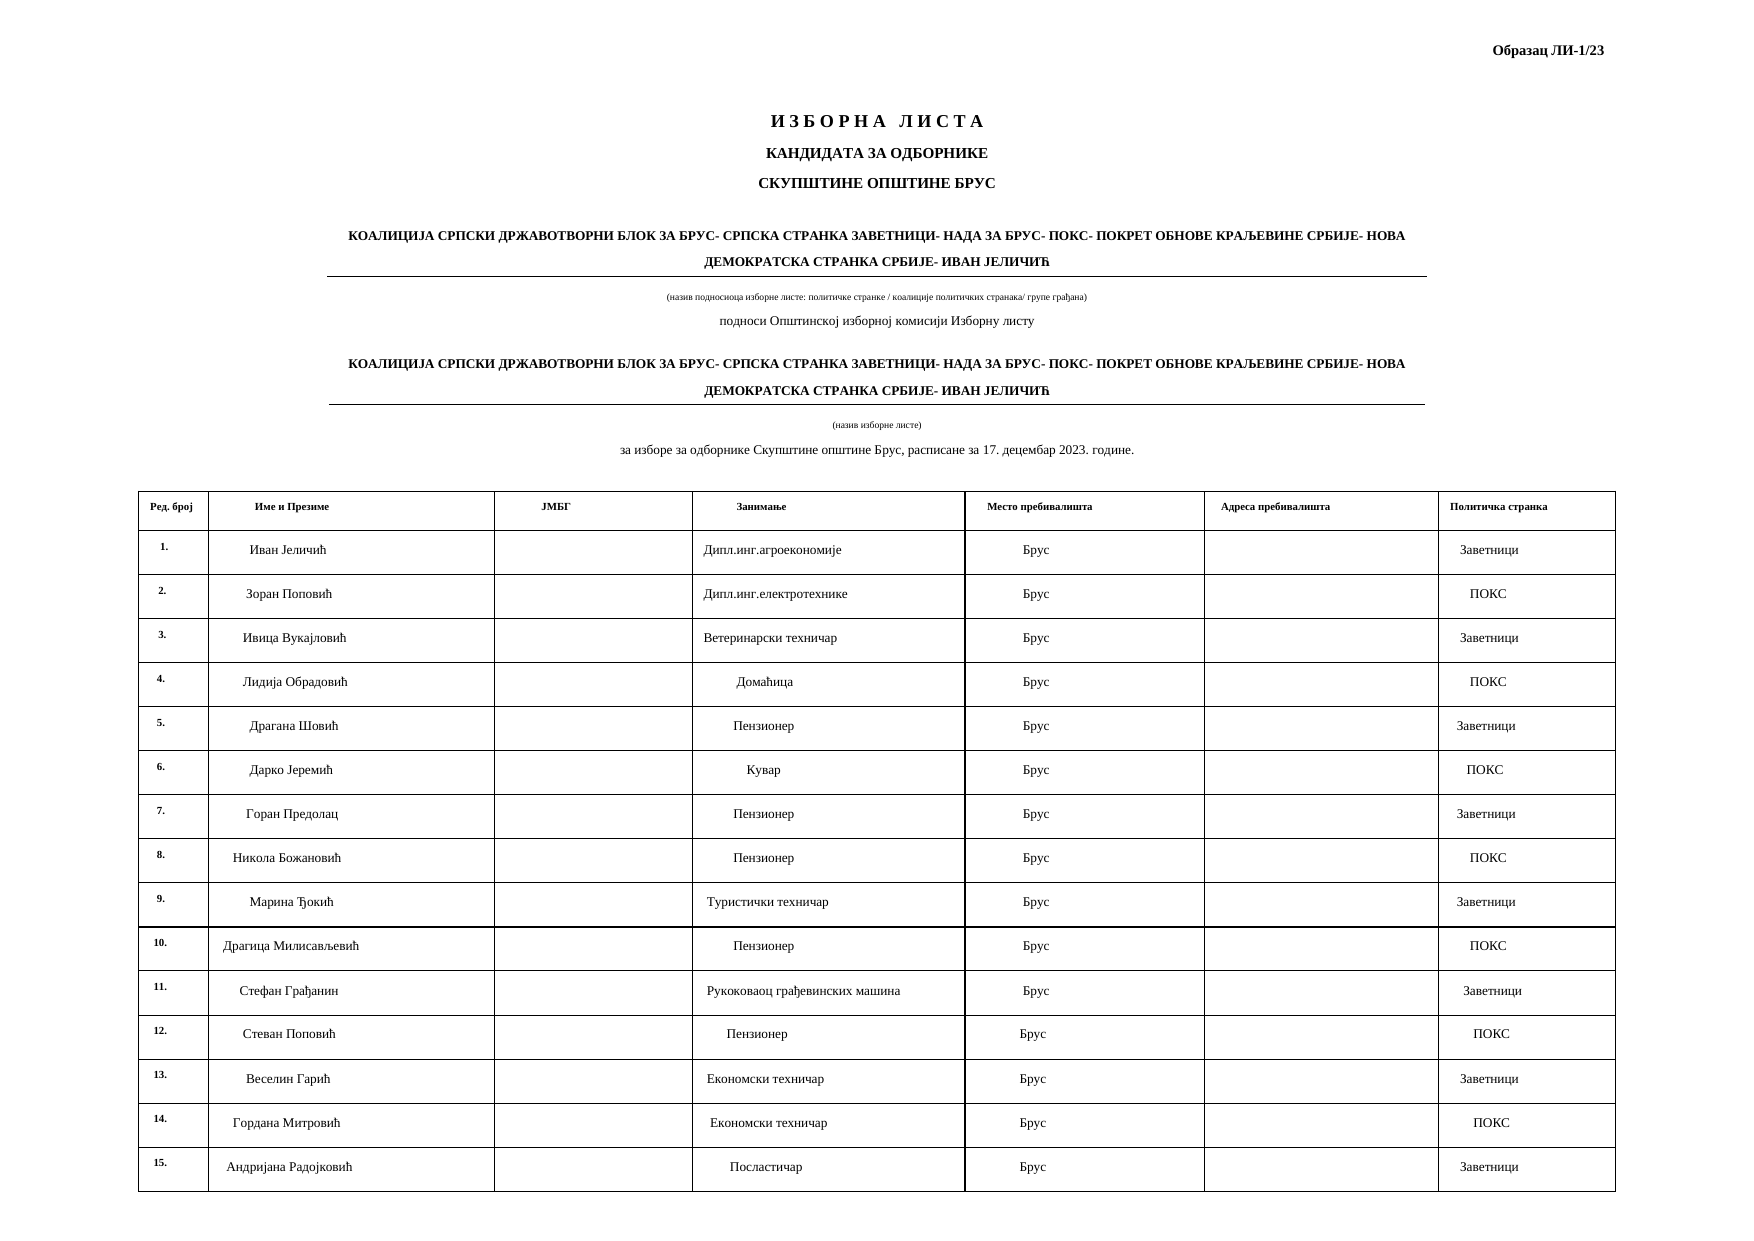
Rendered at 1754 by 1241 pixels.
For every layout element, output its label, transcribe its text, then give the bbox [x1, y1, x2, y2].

table_cell [495, 663, 692, 706]
table_cell 7. [139, 795, 208, 838]
table_cell Домаћица [693, 663, 964, 706]
table_cell Економски техничар [693, 1060, 964, 1103]
table_cell ПОКС [1439, 575, 1615, 618]
table_cell Веселин Гарић [209, 1060, 494, 1103]
table_cell [495, 971, 692, 1014]
table_cell [1205, 795, 1438, 838]
table_cell Пензионер [693, 839, 964, 882]
table_cell Марина Ђокић [209, 883, 494, 926]
table_header Место пребивалишта [966, 492, 1204, 530]
table_cell [1205, 619, 1438, 662]
text (назив подносиоца изборне листе: политичке странке / коалиције политичких странака/ групе грађана) [150, 283, 1604, 302]
table_cell Брус [966, 707, 1204, 750]
table_cell 5. [139, 707, 208, 750]
table_cell Брус [966, 619, 1204, 662]
table_header Занимање [693, 492, 964, 530]
table_cell [495, 1104, 692, 1147]
table_cell [1205, 883, 1438, 926]
table_cell 2. [139, 575, 208, 618]
table_cell Заветници [1439, 619, 1615, 662]
table_cell [1205, 531, 1438, 574]
table_header Адреса пребивалишта [1205, 492, 1438, 530]
table_cell 9. [139, 883, 208, 926]
table_cell ПОКС [1439, 1016, 1615, 1058]
table_cell 11. [139, 971, 208, 1014]
table_header КОАЛИЦИЈА СРПСКИ ДРЖАВОТВОРНИ БЛОК ЗА БРУС- СРПСКА СТРАНКА ЗАВЕТНИЦИ- НАДА ЗА БРУС- ПОКС- ПОКРЕТ ОБНОВЕ КРАЉЕВИНЕ СРБИЈЕ- НОВА ДЕМОКРАТСКА СТРАНКА СРБИЈЕ- ИВАН ЈЕЛИЧИЋ [327, 217, 1427, 276]
table_cell [495, 619, 692, 662]
table_cell Брус [966, 1060, 1204, 1103]
table_cell [1205, 751, 1438, 794]
table_cell Заветници [1439, 971, 1615, 1014]
table_cell ПОКС [1439, 839, 1615, 882]
table_cell ПОКС [1439, 663, 1615, 706]
table_cell [1205, 1060, 1438, 1103]
table_cell Дарко Јеремић [209, 751, 494, 794]
table_cell [1205, 663, 1438, 706]
table_cell Драгица Милисављевић [209, 928, 494, 970]
table_cell 8. [139, 839, 208, 882]
table_header Ред. број [139, 492, 208, 530]
table_cell Андријана Радојковић [209, 1148, 494, 1191]
table_cell Пензионер [693, 928, 964, 970]
table_cell Зоран Поповић [209, 575, 494, 618]
table_cell Дипл.инг.електротехнике [693, 575, 964, 618]
table_cell [1205, 971, 1438, 1014]
table_cell [1205, 575, 1438, 618]
table_cell [1205, 1104, 1438, 1147]
table_cell [1205, 928, 1438, 970]
table_cell Заветници [1439, 1060, 1615, 1103]
table_cell Брус [966, 531, 1204, 574]
table_cell ПОКС [1439, 928, 1615, 970]
table_cell Лидија Обрадовић [209, 663, 494, 706]
table_cell Брус [966, 1104, 1204, 1147]
table_cell [495, 1148, 692, 1191]
table_cell [495, 883, 692, 926]
text СКУПШТИНЕ ОПШТИНЕ БРУС [150, 162, 1604, 192]
table_cell 14. [139, 1104, 208, 1147]
table_cell Брус [966, 839, 1204, 882]
table_cell [1205, 707, 1438, 750]
table_cell [495, 795, 692, 838]
table_cell Ивица Вукајловић [209, 619, 494, 662]
table_cell 1. [139, 531, 208, 574]
table_header Политичка странка [1439, 492, 1615, 530]
table_cell Драгана Шовић [209, 707, 494, 750]
table_cell Заветници [1439, 795, 1615, 838]
table_header Име и Презиме [209, 492, 494, 530]
table_cell [1205, 839, 1438, 882]
table_cell Никола Божановић [209, 839, 494, 882]
table_cell Иван Јеличић [209, 531, 494, 574]
table_cell [495, 839, 692, 882]
table_cell Брус [966, 1016, 1204, 1058]
table_cell 13. [139, 1060, 208, 1103]
table_cell Заветници [1439, 531, 1615, 574]
table_cell Рукоковаоц грађевинских машина [693, 971, 964, 1014]
table_cell [495, 928, 692, 970]
table_cell 4. [139, 663, 208, 706]
table_cell ПОКС [1439, 1104, 1615, 1147]
table_cell 6. [139, 751, 208, 794]
table_cell Брус [966, 883, 1204, 926]
table_header ЈМБГ [495, 492, 692, 530]
table_cell Ветеринарски техничар [693, 619, 964, 662]
table_cell Дипл.инг.агроекономије [693, 531, 964, 574]
table_cell Брус [966, 795, 1204, 838]
table_cell Заветници [1439, 883, 1615, 926]
table_cell Брус [966, 663, 1204, 706]
table_cell Стеван Поповић [209, 1016, 494, 1058]
table_cell Горан Предолац [209, 795, 494, 838]
text подноси Општинској изборној комисији Изборну листу [150, 302, 1604, 329]
table_cell [495, 1016, 692, 1058]
table_cell 12. [139, 1016, 208, 1058]
table_cell Гордана Митровић [209, 1104, 494, 1147]
table_cell Брус [966, 928, 1204, 970]
table_cell Стефан Грађанин [209, 971, 494, 1014]
table_cell [1205, 1148, 1438, 1191]
text за изборе за одборнике Скупштине општине Брус, расписане за 17. децембар 2023. године. [150, 431, 1604, 457]
table_cell Брус [966, 575, 1204, 618]
table_cell Брус [966, 751, 1204, 794]
table_cell Пензионер [693, 707, 964, 750]
table_cell [495, 531, 692, 574]
table_cell Пензионер [693, 795, 964, 838]
table_cell Кувар [693, 751, 964, 794]
table_cell [495, 1060, 692, 1103]
table_cell Брус [966, 971, 1204, 1014]
text И З Б О Р Н А Л И С Т А [150, 96, 1604, 132]
table_cell Заветници [1439, 1148, 1615, 1191]
table_cell [495, 707, 692, 750]
table_cell Туристички техничар [693, 883, 964, 926]
table_cell [495, 575, 692, 618]
table_cell 3. [139, 619, 208, 662]
table_cell Економски техничар [693, 1104, 964, 1147]
table_cell 15. [139, 1148, 208, 1191]
table_cell Посластичар [693, 1148, 964, 1191]
text (назив изборне листе) [150, 412, 1604, 431]
table_cell 10. [139, 928, 208, 970]
table_cell ПОКС [1439, 751, 1615, 794]
text КАНДИДАТА ЗА ОДБОРНИКЕ [150, 132, 1604, 162]
table_cell [495, 751, 692, 794]
table_cell Пензионер [693, 1016, 964, 1058]
table_cell Заветници [1439, 707, 1615, 750]
table_cell Брус [966, 1148, 1204, 1191]
table_header КОАЛИЦИЈА СРПСКИ ДРЖАВОТВОРНИ БЛОК ЗА БРУС- СРПСКА СТРАНКА ЗАВЕТНИЦИ- НАДА ЗА БРУС- ПОКС- ПОКРЕТ ОБНОВЕ КРАЉЕВИНЕ СРБИЈЕ- НОВА ДЕМОКРАТСКА СТРАНКА СРБИЈЕ- ИВАН ЈЕЛИЧИЋ [329, 345, 1425, 404]
table_cell [1205, 1016, 1438, 1058]
